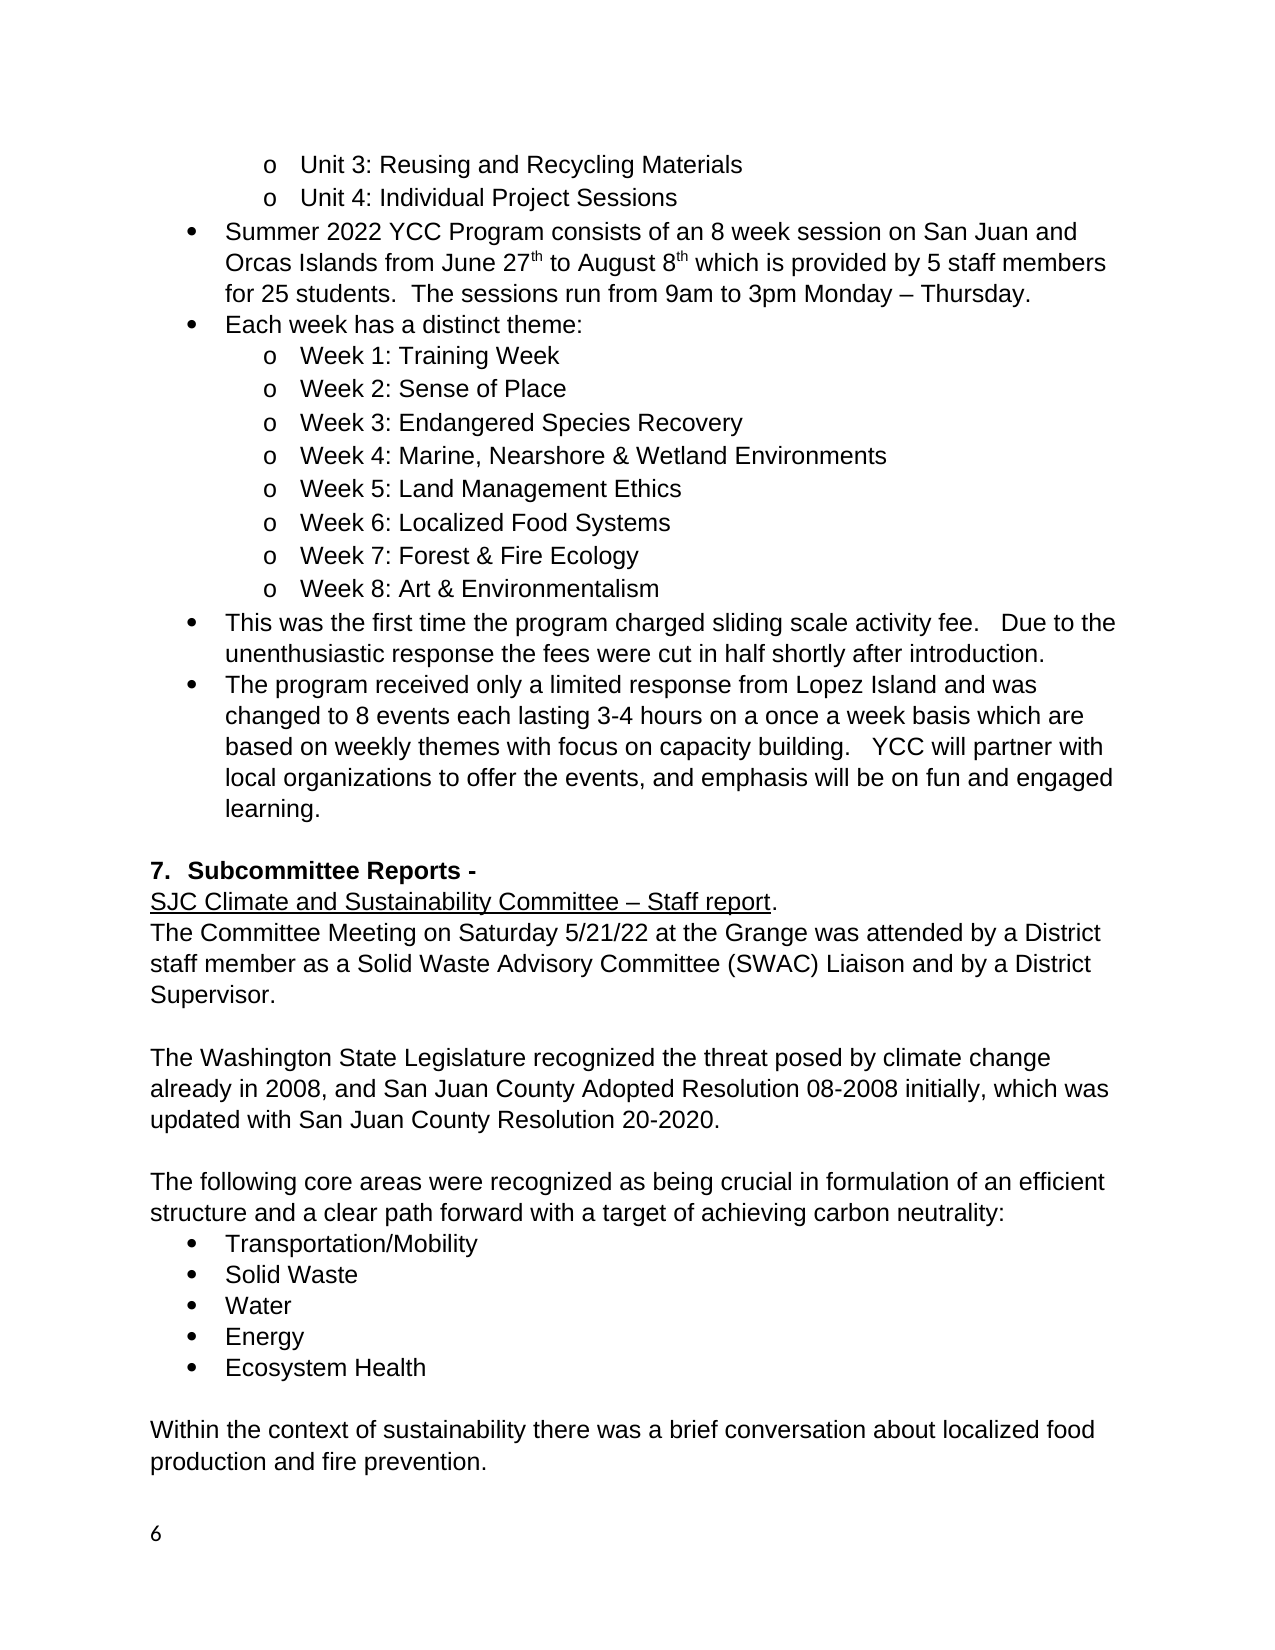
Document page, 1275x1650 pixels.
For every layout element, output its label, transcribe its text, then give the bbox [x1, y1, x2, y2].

text Within the context of sustainability there was a brief conversation about localized food production and fire prevention. [150, 1416, 1125, 1475]
list Week 3: Endangered Species Recovery [262, 408, 1125, 439]
list Week 8: Art & Environmentalism [262, 574, 1125, 605]
list Subcommittee Reports - [150, 856, 1125, 885]
list Week 1: Training Week [262, 341, 1125, 372]
list Solid Waste [187, 1260, 1125, 1289]
text The Washington State Legislature recognized the threat posed by climate change already in 2008, and San Juan County Adopted Resolution 08-2008 initially, which was updated with San Juan County Resolution 20-2020. [150, 1042, 1125, 1133]
list Transportation/Mobility [187, 1229, 1125, 1258]
list Unit 4: Individual Project Sessions [262, 183, 1125, 214]
list Week 5: Land Management Ethics [262, 474, 1125, 505]
list Energy [187, 1322, 1125, 1351]
list Summer 2022 YCC Program consists of an 8 week session on San Juan and Orcas Islands from June 27th to August 8th which is provided by 5 staff members for 25 students. The sessions run from 9am to 3pm Monday – Thursday. [187, 217, 1125, 308]
list Unit 3: Reusing and Recycling Materials [262, 150, 1125, 181]
list Week 7: Forest & Fire Ecology [262, 541, 1125, 572]
text The following core areas were recognized as being crucial in formulation of an efficient structure and a clear path forward with a target of achieving carbon neutrality: [150, 1167, 1125, 1226]
text The Committee Meeting on Saturday 5/21/22 at the Grange was attended by a District staff member as a Solid Waste Advisory Committee (SWAC) Liaison and by a District Supervisor. [150, 918, 1125, 1009]
list Each week has a distinct theme: [187, 310, 1125, 339]
list Ecosystem Health [187, 1353, 1125, 1382]
list This was the first time the program charged sliding scale activity fee. Due to the unenthusiastic response the fees were cut in half shortly after introduction. [187, 608, 1125, 668]
list Week 6: Localized Food Systems [262, 508, 1125, 539]
list The program received only a limited response from Lopez Island and was changed to 8 events each lasting 3-4 hours on a once a week basis which are based on weekly themes with focus on capacity building. YCC will partner with local organizations to offer the events, and emphasis will be on fun and engaged learning. [187, 670, 1125, 823]
list Week 4: Marine, Nearshore & Wetland Environments [262, 441, 1125, 472]
list Water [187, 1291, 1125, 1320]
list Week 2: Sense of Place [262, 374, 1125, 405]
text SJC Climate and Sustainability Committee – Staff report. [150, 887, 1125, 916]
